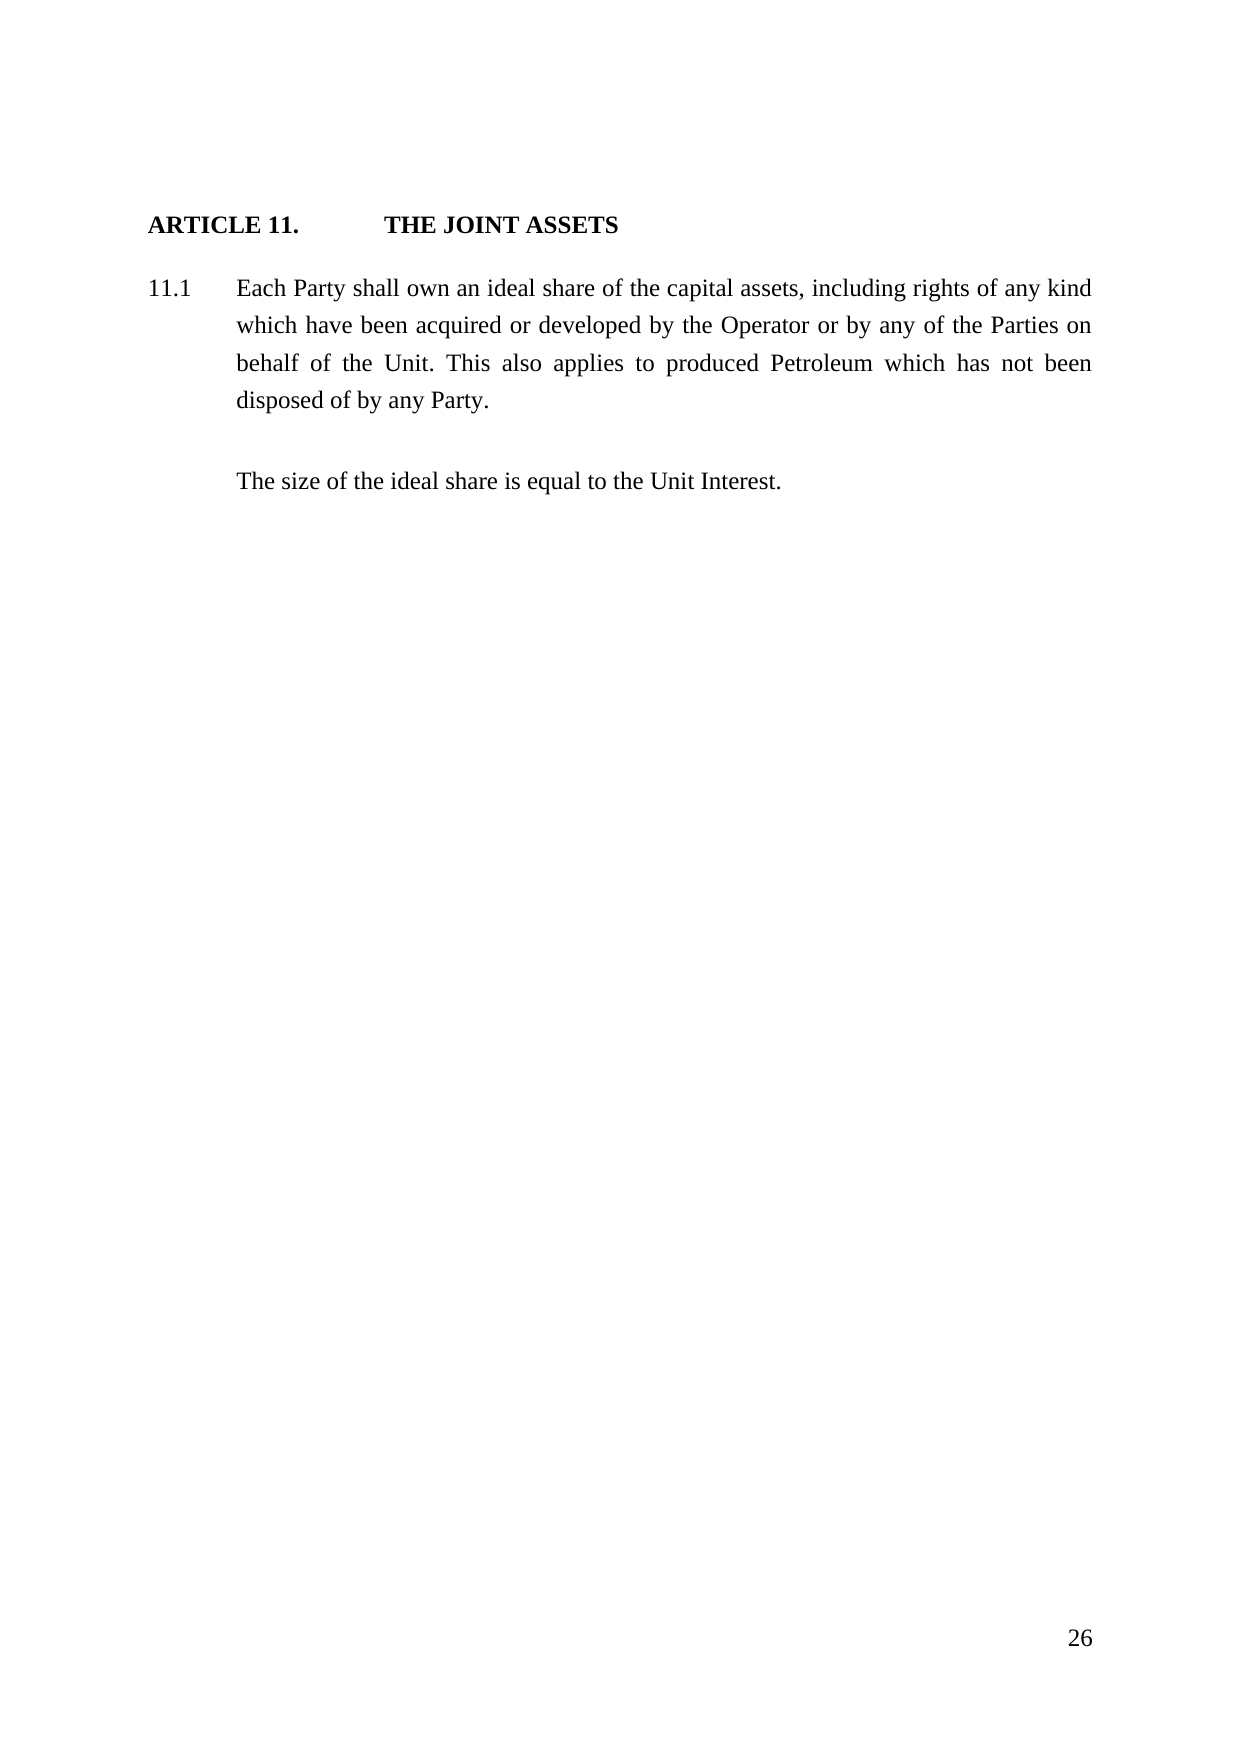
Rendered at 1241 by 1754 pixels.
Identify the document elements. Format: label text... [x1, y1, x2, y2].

text The size of the ideal share is equal to the Unit Interest. [236, 458, 1093, 495]
subtitle Each Party shall own an ideal share of the capital assets, including rights of any kind which have been acquired or developed by the Operator or by any of the Parties on behalf of the Unit. This also applies to produced Petroleum which has not been disposed of by any Party. [148, 264, 1093, 414]
subtitle THE JOINT ASSETS [148, 210, 1093, 239]
